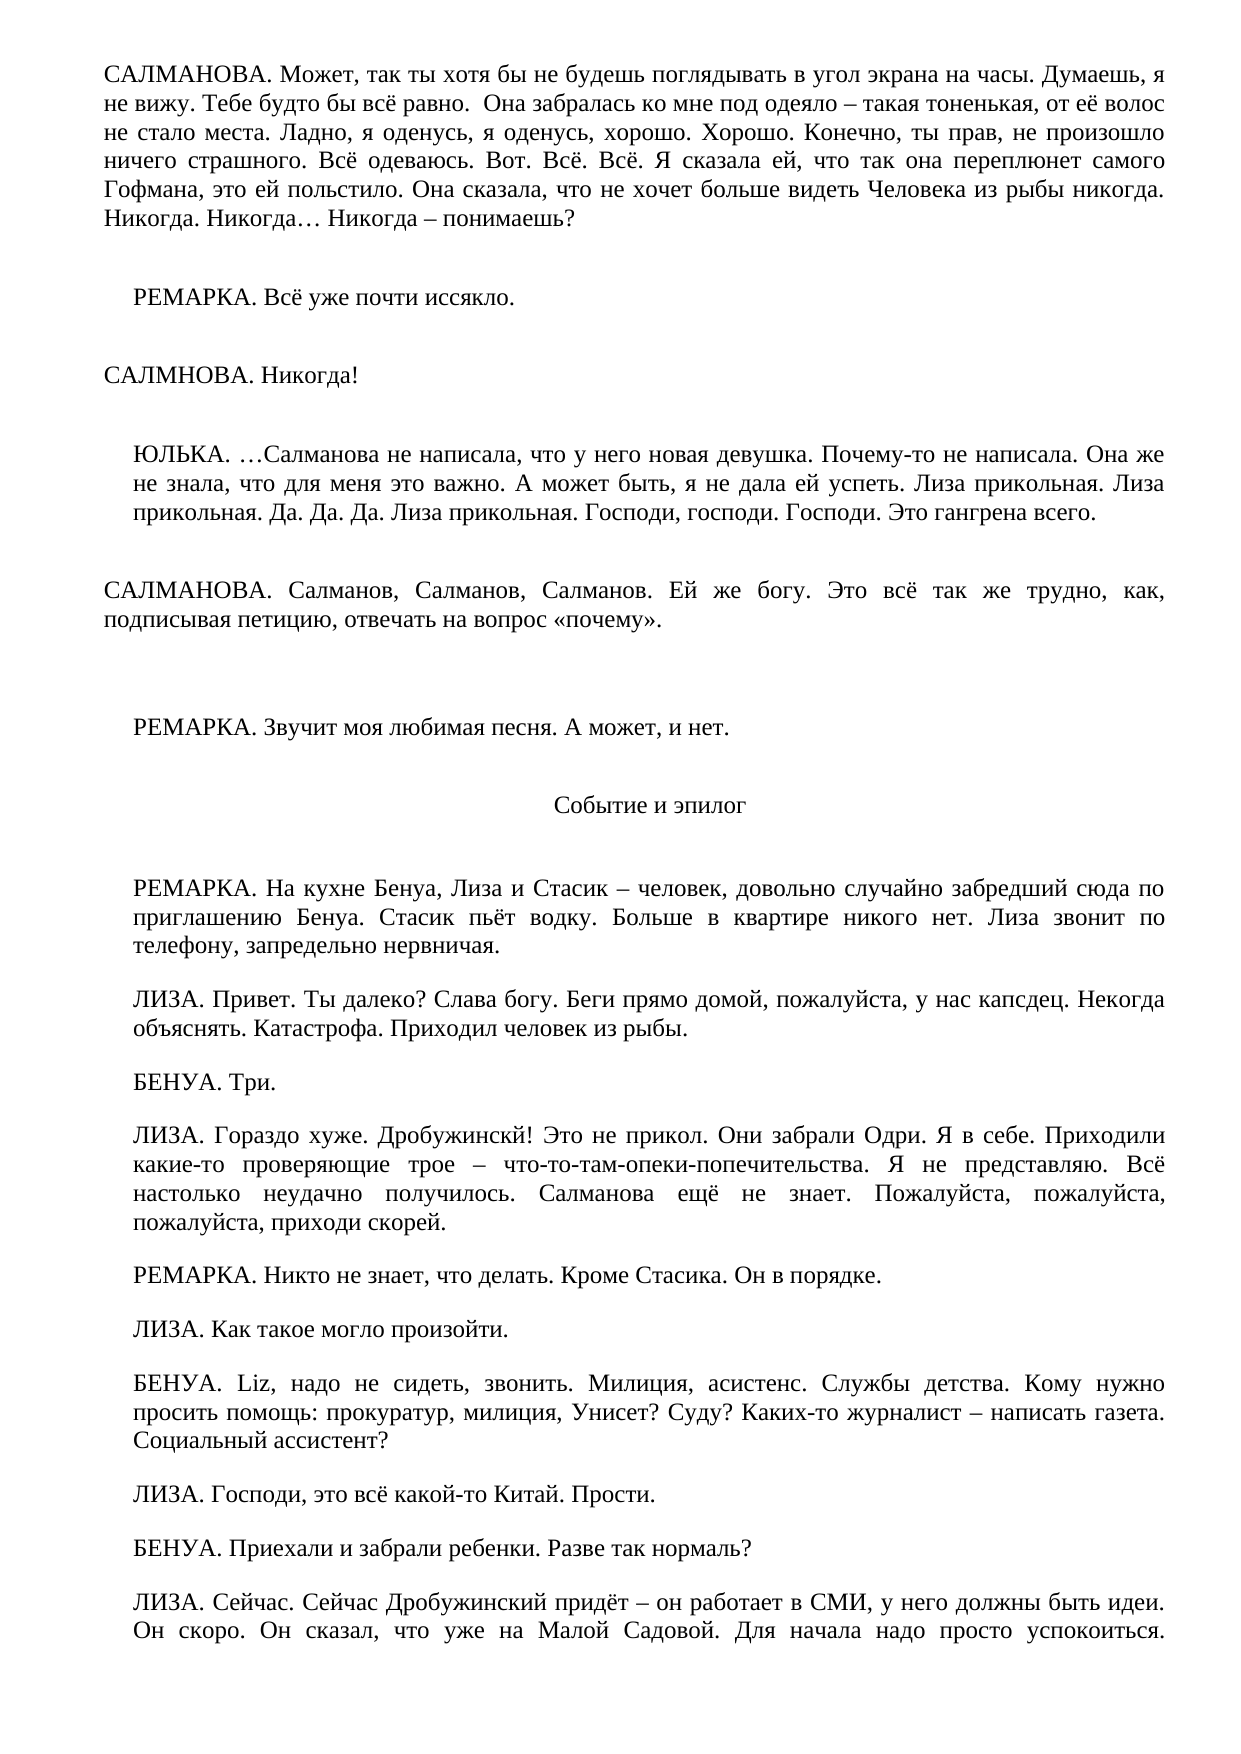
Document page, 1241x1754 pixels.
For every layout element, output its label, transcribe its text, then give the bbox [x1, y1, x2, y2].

text ЛИЗА. Гораздо хуже. Дробужинскй! Это не прикол. Они забрали Одри. Я в себе. Приходили какие-то проверяющие трое – что-то-там-опеки-попечительства. Я не представляю. Всё настолько неудачно получилось. Салманова ещё не знает. Пожалуйста, пожалуйста, пожалуйста, приходи скорей. [133, 1120, 1167, 1235]
text БЕНУА. Liz, надо не сидеть, звонить. Милиция, асистенс. Службы детства. Кому нужно просить помощь: прокуратур, милиция, Унисет? Суду? Каких-то журналист – написать газета. Социальный ассистент? [133, 1368, 1167, 1454]
text САЛМНОВА. Никогда! [103, 360, 1167, 389]
text САЛМАНОВА. Салманов, Салманов, Салманов. Ей же богу. Это всё так же трудно, как, подписывая петицию, отвечать на вопрос «почему». [103, 575, 1167, 633]
text БЕНУА. Три. [133, 1067, 1167, 1095]
text ЛИЗА. Как такое могло произойти. [133, 1314, 1167, 1343]
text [133, 1587, 1167, 1644]
text САЛМАНОВА. Может, так ты хотя бы не будешь поглядывать в угол экрана на часы. Думаешь, я не вижу. Тебе будто бы всё равно. Она забралась ко мне под одеяло – такая тоненькая, от её волос не стало места. Ладно, я оденусь, я оденусь, хорошо. Хорошо. Конечно, ты прав, не произошло ничего страшного. Всё одеваюсь. Вот. Всё. Всё. Я сказала ей, что так она переплюнет самого Гофмана, это ей польстило. Она сказала, что не хочет больше видеть Человека из рыбы никогда. Никогда. Никогда… Никогда – понимаешь? [103, 59, 1167, 232]
text ЛИЗА. Господи, это всё какой-то Китай. Прости. [133, 1479, 1167, 1508]
text РЕМАРКА. На кухне Бенуа, Лиза и Стасик – человек, довольно случайно забредший сюда по приглашению Бенуа. Стасик пьёт водку. Больше в квартире никого нет. Лиза звонит по телефону, запредельно нервничая. [133, 873, 1167, 959]
text РЕМАРКА. Звучит моя любимая песня. А может, и нет. [133, 712, 1167, 740]
text РЕМАРКА. Никто не знает, что делать. Кроме Стасика. Он в порядке. [133, 1260, 1167, 1289]
text БЕНУА. Приехали и забрали ребенки. Разве так нормаль? [133, 1533, 1167, 1562]
text ЮЛЬКА. …Салманова не написала, что у него новая девушка. Почему-то не написала. Она же не знала, что для меня это важно. А может быть, я не дала ей успеть. Лиза прикольная. Лиза прикольная. Да. Да. Да. Лиза прикольная. Господи, господи. Господи. Это гангрена всего. [133, 439, 1167, 525]
text ЛИЗА. Привет. Ты далеко? Слава богу. Беги прямо домой, пожалуйста, у нас капсдец. Некогда объяснять. Катастрофа. Приходил человек из рыбы. [133, 984, 1167, 1042]
text Событие и эпилог [133, 790, 1167, 819]
text РЕМАРКА. Всё уже почти иссякло. [133, 282, 1167, 310]
